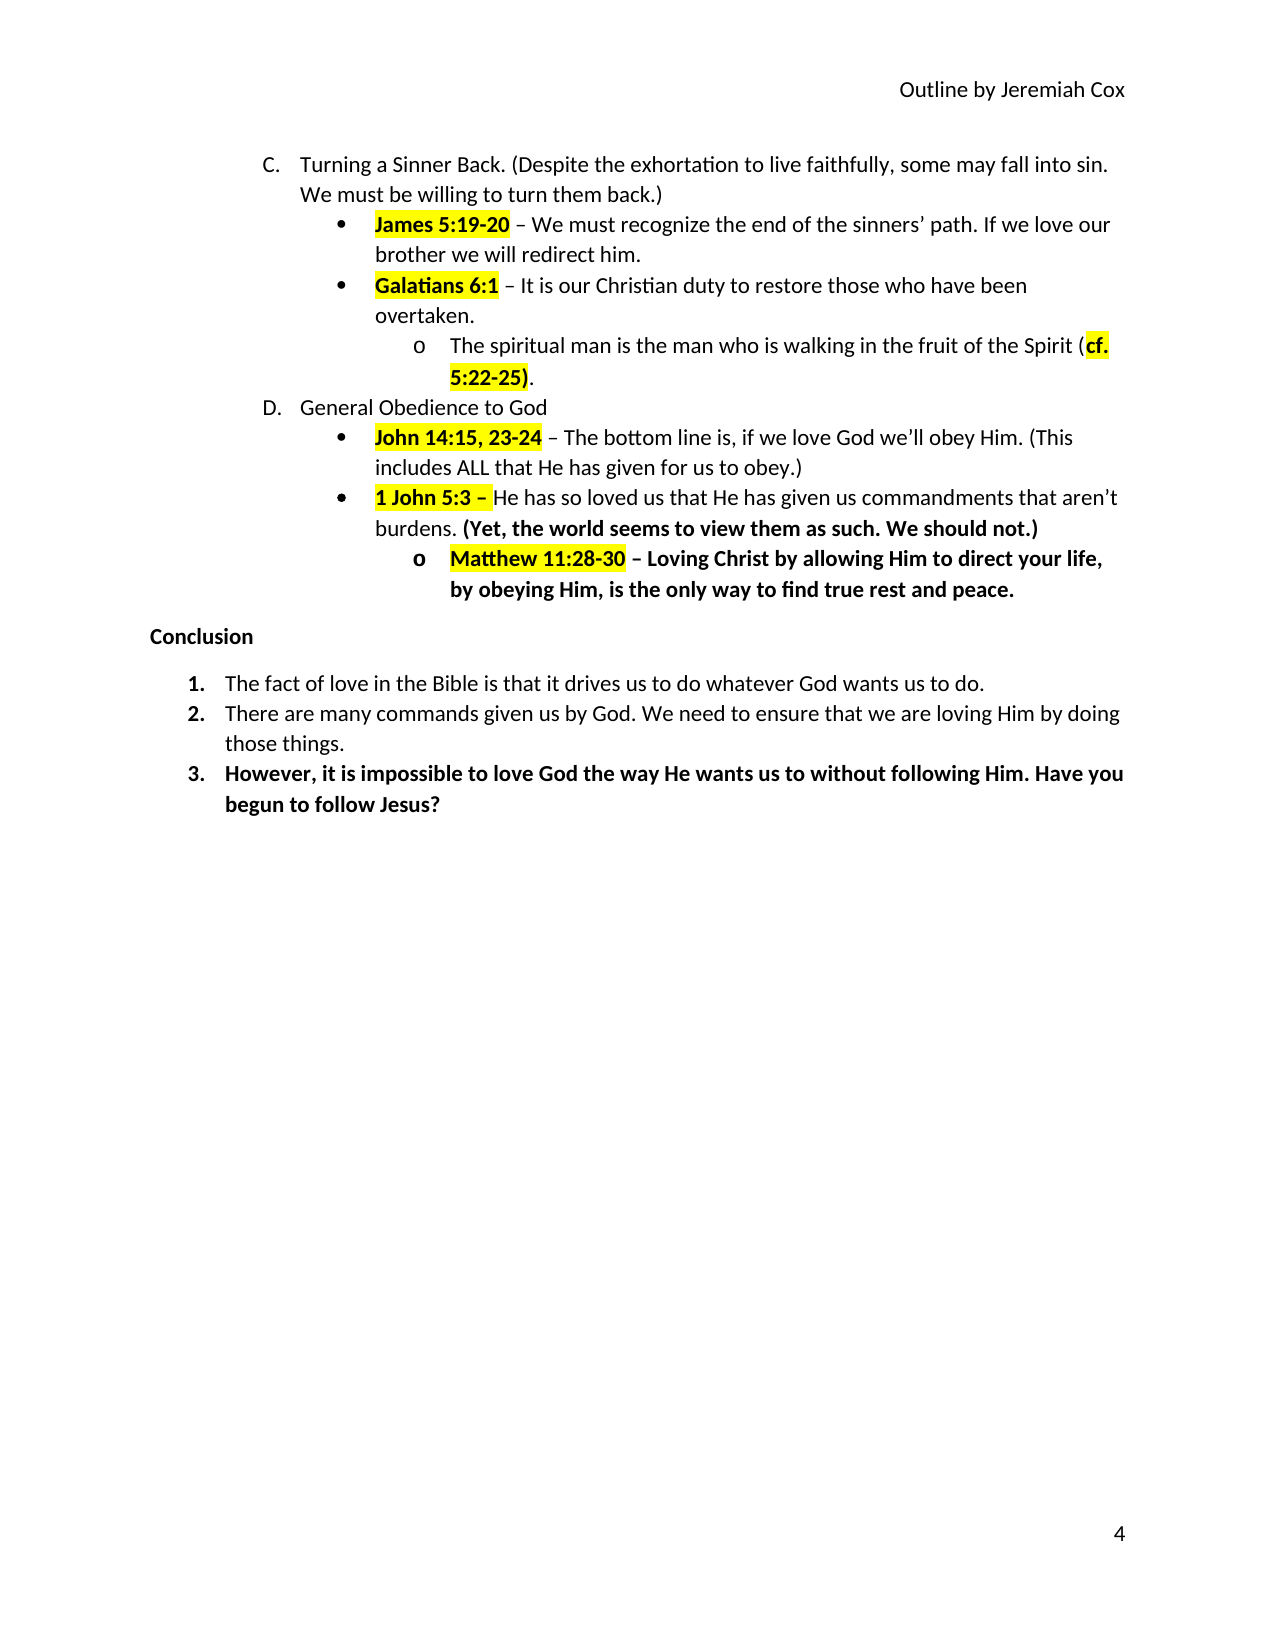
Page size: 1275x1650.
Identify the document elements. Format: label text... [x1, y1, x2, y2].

list The fact of love in the Bible is that it drives us to do whatever God wants us to do. [187, 669, 1125, 697]
list There are many commands given us by God. We need to ensure that we are loving Him by doing those things. [187, 699, 1125, 757]
list However, it is impossible to love God the way He wants us to without following Him. Have you begun to follow Jesus? [187, 759, 1125, 818]
list Matthew 11:28-30 – Loving Christ by allowing Him to direct your life, by obeying Him, is the only way to find true rest and peace. [412, 544, 1125, 603]
list 1 John 5:3 – He has so loved us that He has given us commandments that aren’t burdens. (Yet, the world seems to view them as such. We should not.) [337, 483, 1125, 542]
list The spiritual man is the man who is walking in the fruit of the Spirit (cf. 5:22-25). [412, 331, 1125, 391]
list Turning a Sinner Back. (Despite the exhortation to live faithfully, some may fall into sin. We must be willing to turn them back.) [262, 150, 1125, 208]
text Conclusion [150, 622, 1125, 650]
list John 14:15, 23-24 – The bottom line is, if we love God we’ll obey Him. (This includes ALL that He has given for us to obey.) [337, 423, 1125, 481]
list James 5:19-20 – We must recognize the end of the sinners’ path. If we love our brother we will redirect him. [337, 210, 1125, 269]
list Galatians 6:1 – It is our Christian duty to restore those who have been overtaken. [337, 271, 1125, 329]
list General Obedience to God [262, 393, 1125, 421]
